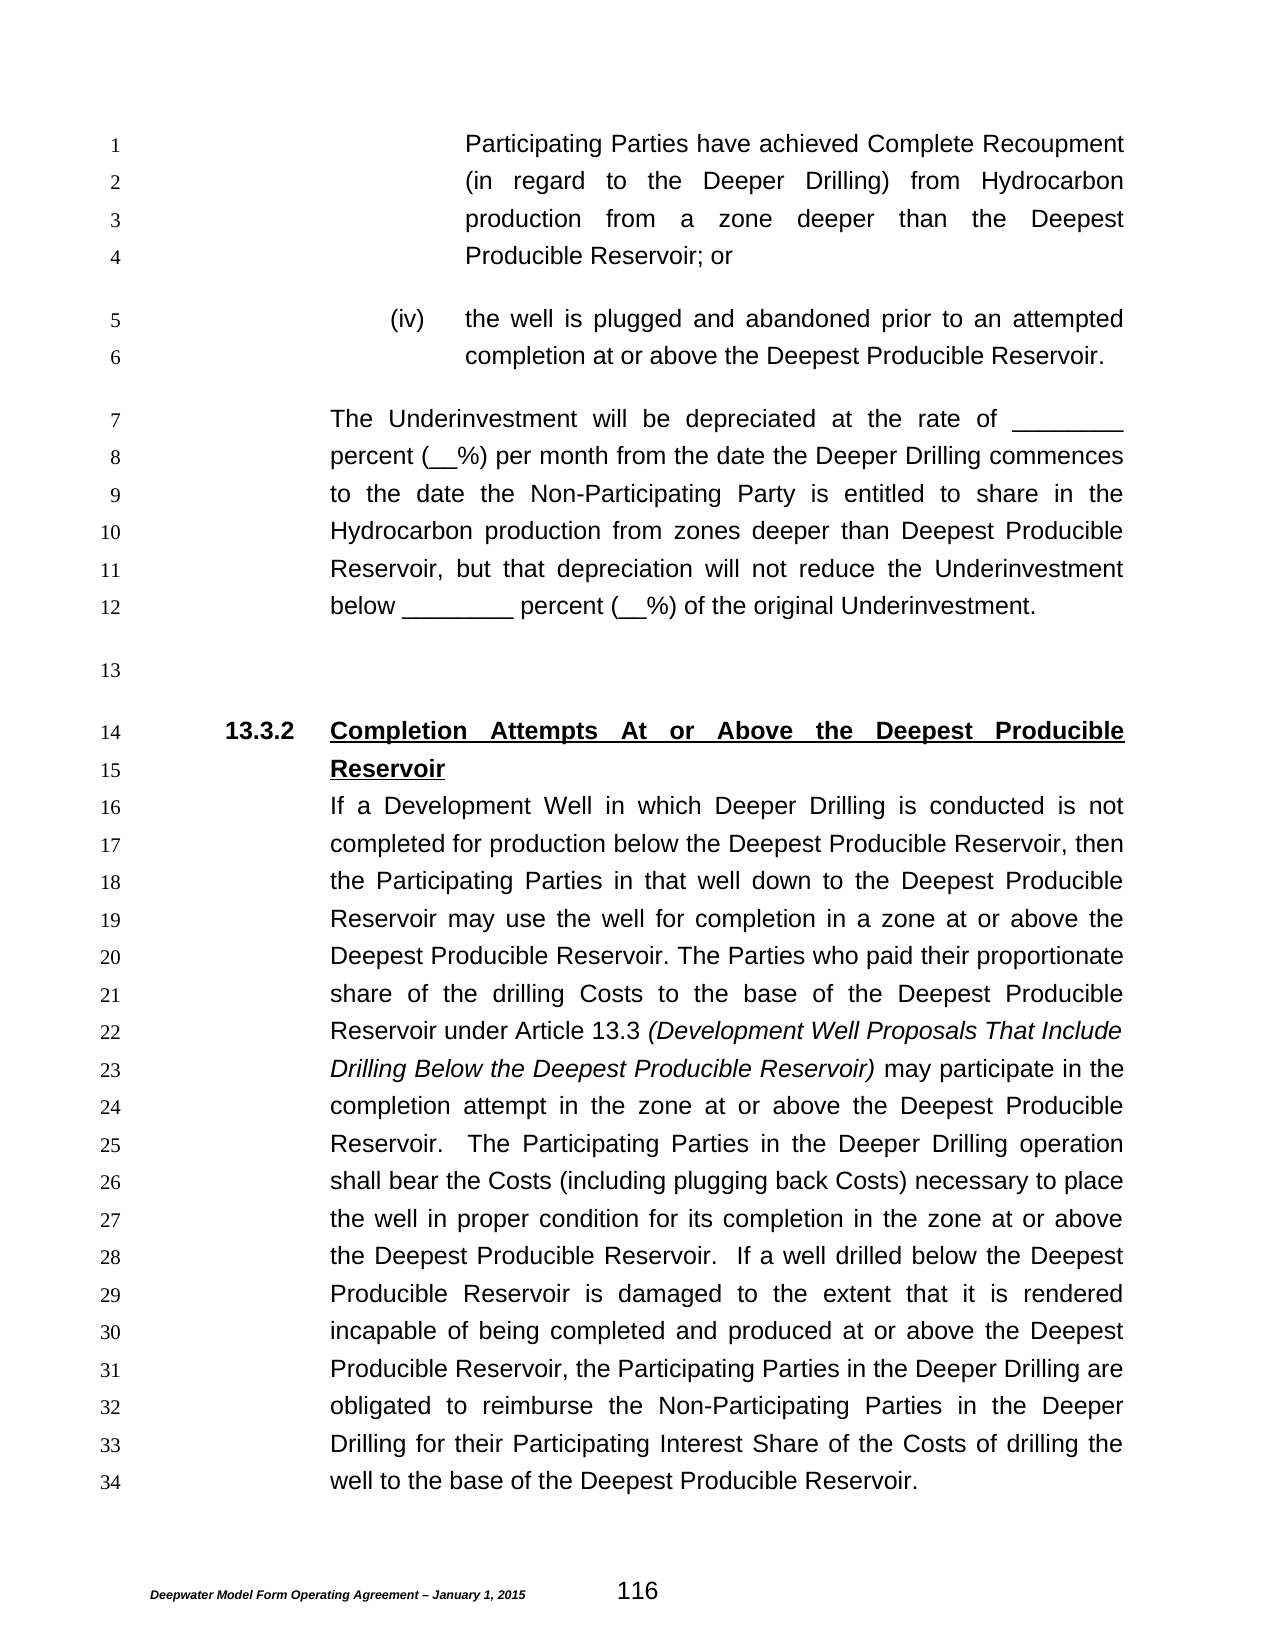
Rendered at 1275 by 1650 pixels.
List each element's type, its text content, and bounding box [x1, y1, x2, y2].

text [390, 120, 1125, 270]
text (iv) the well is plugged and abandoned prior to an attempted completion at or above the Deepest Producible Reservoir. [390, 295, 1125, 370]
text The Underinvestment will be depreciated at the rate of ________ percent (__%) per month from the date the Deeper Drilling commences to the date the Non-Participating Party is entitled to share in the Hydrocarbon production from zones deeper than Deepest Producible Reservoir, but that depreciation will not reduce the Underinvestment below ________ percent (__%) of the original Underinvestment. [330, 395, 1125, 620]
text If a Development Well in which Deeper Drilling is conducted is not completed for production below the Deepest Producible Reservoir, then the Participating Parties in that well down to the Deepest Producible Reservoir may use the well for completion in a zone at or above the Deepest Producible Reservoir. The Parties who paid their proportionate share of the drilling Costs to the base of the Deepest Producible Reservoir under Article 13.3 (Development Well Proposals That Include Drilling Below the Deepest Producible Reservoir) may participate in the completion attempt in the zone at or above the Deepest Producible Reservoir. The Participating Parties in the Deeper Drilling operation shall bear the Costs (including plugging back Costs) necessary to place the well in proper condition for its completion in the zone at or above the Deepest Producible Reservoir. If a well drilled below the Deepest Producible Reservoir is damaged to the extent that it is rendered incapable of being completed and produced at or above the Deepest Producible Reservoir, the Participating Parties in the Deeper Drilling are obligated to reimburse the Non-Participating Parties in the Deeper Drilling for their Participating Interest Share of the Costs of drilling the well to the base of the Deepest Producible Reservoir. [330, 782, 1125, 1495]
subtitle Completion Attempts At or Above the Deepest Producible Reservoir [225, 707, 1125, 782]
